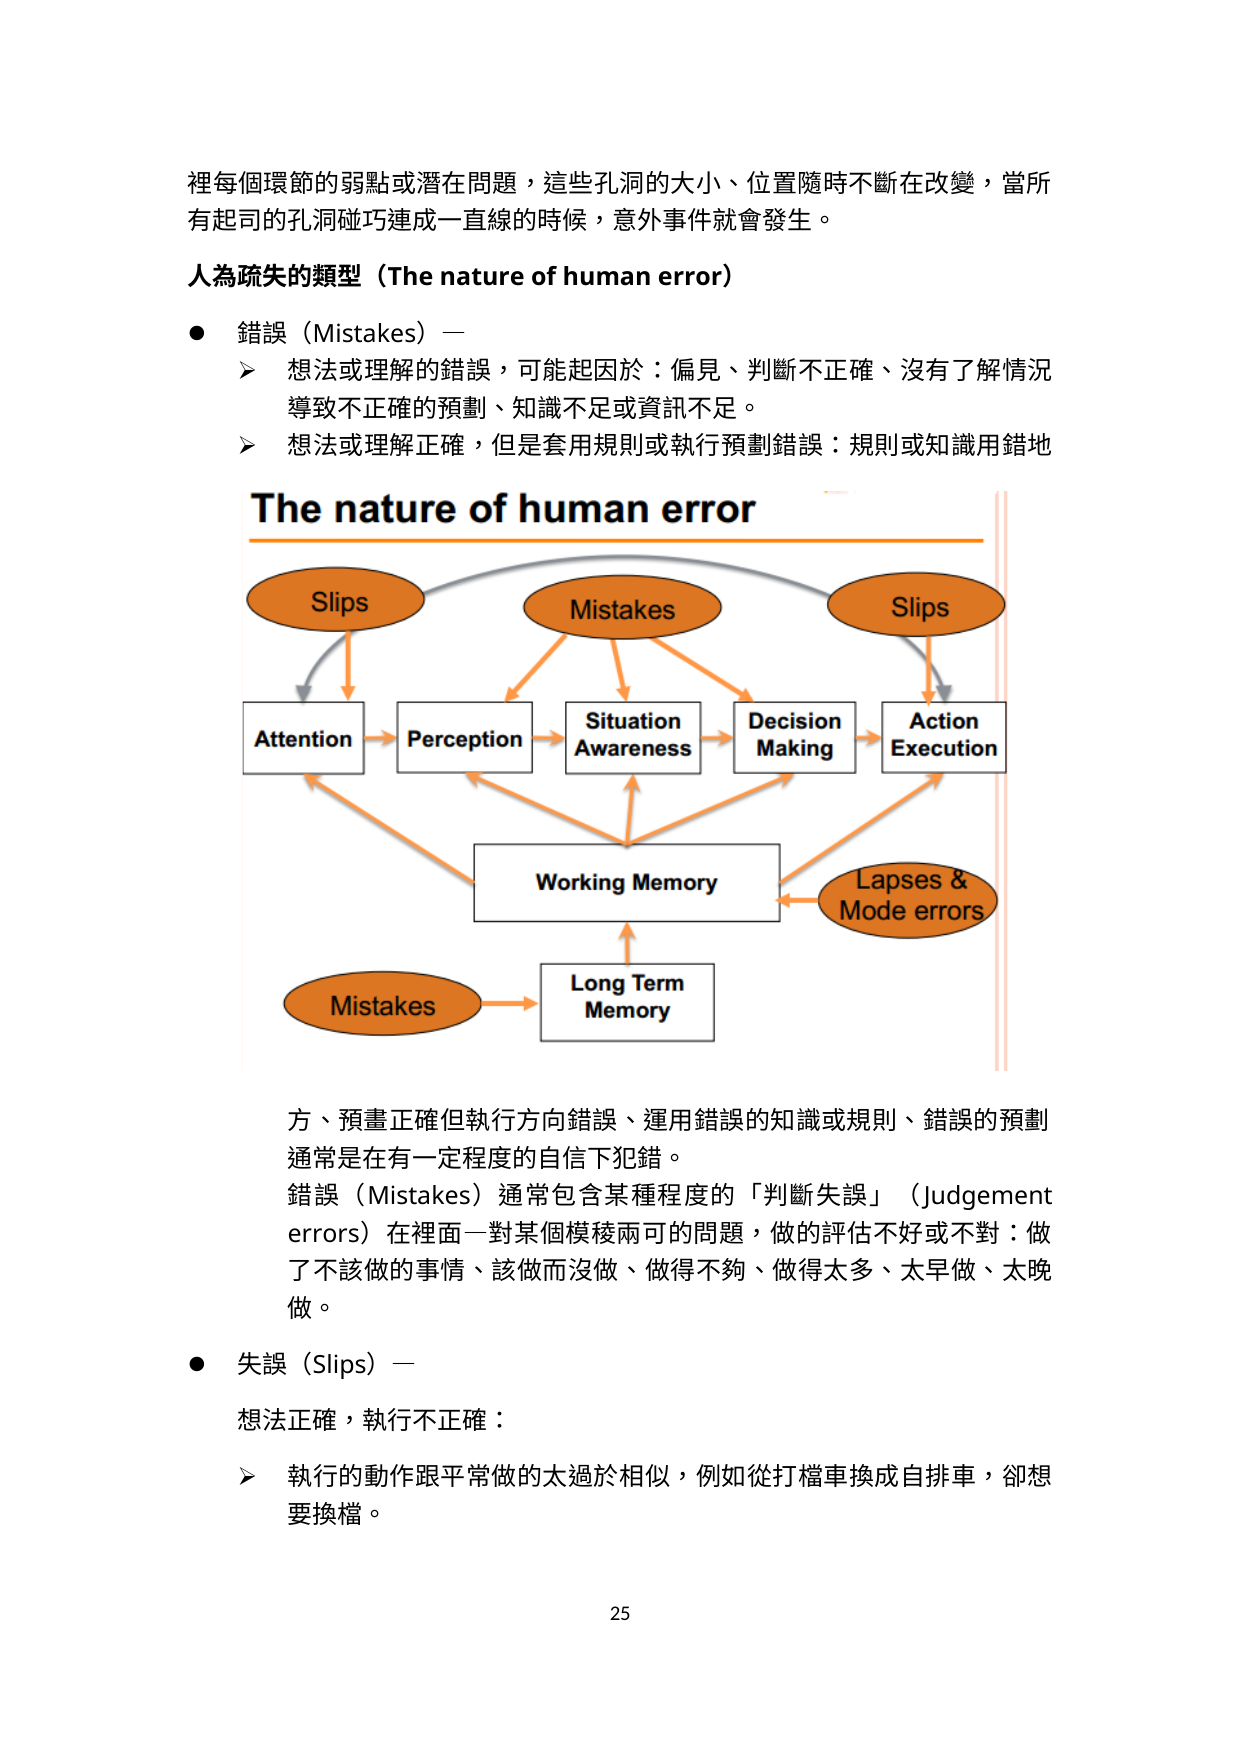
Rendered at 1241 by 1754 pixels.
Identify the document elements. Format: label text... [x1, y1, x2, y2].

list 錯誤（Mistakes）— [187, 312, 1053, 350]
list 失誤（Slips）— [187, 1344, 1053, 1381]
list 想法或理解的錯誤，可能起因於：偏見、判斷不正確、沒有了解情況導致不正確的預劃、知識不足或資訊不足。 [237, 350, 1053, 425]
text 人為疏失的類型（The nature of human error） [187, 256, 1053, 294]
list 錯誤（Mistakes）通常包含某種程度的「判斷失誤」（Judgement errors）在裡面—對某個模稜兩可的問題，做的評估不好或不對：做了不該做的事情、該做而沒做、做得不夠、做得太多、太早做、太晚做。 [287, 1175, 1053, 1325]
picture [242, 491, 1008, 1071]
text 想法正確，執行不正確： [237, 1400, 1053, 1437]
list 執行的動作跟平常做的太過於相似，例如從打檔車換成自排車，卻想要換檔。 [237, 1456, 1053, 1531]
text 起司理論最早是由James Reason所提出，將人類運作組織的防錯機制比做一片片有孔洞瑞士起司，平行且直立的排在一起。起司上的孔洞就代表組織裡每個環節的弱點或潛在問題，這些孔洞的大小、位置隨時不斷在改變，當所有起司的孔洞碰巧連成一直線的時候，意外事件就會發生。 [187, 162, 1053, 237]
